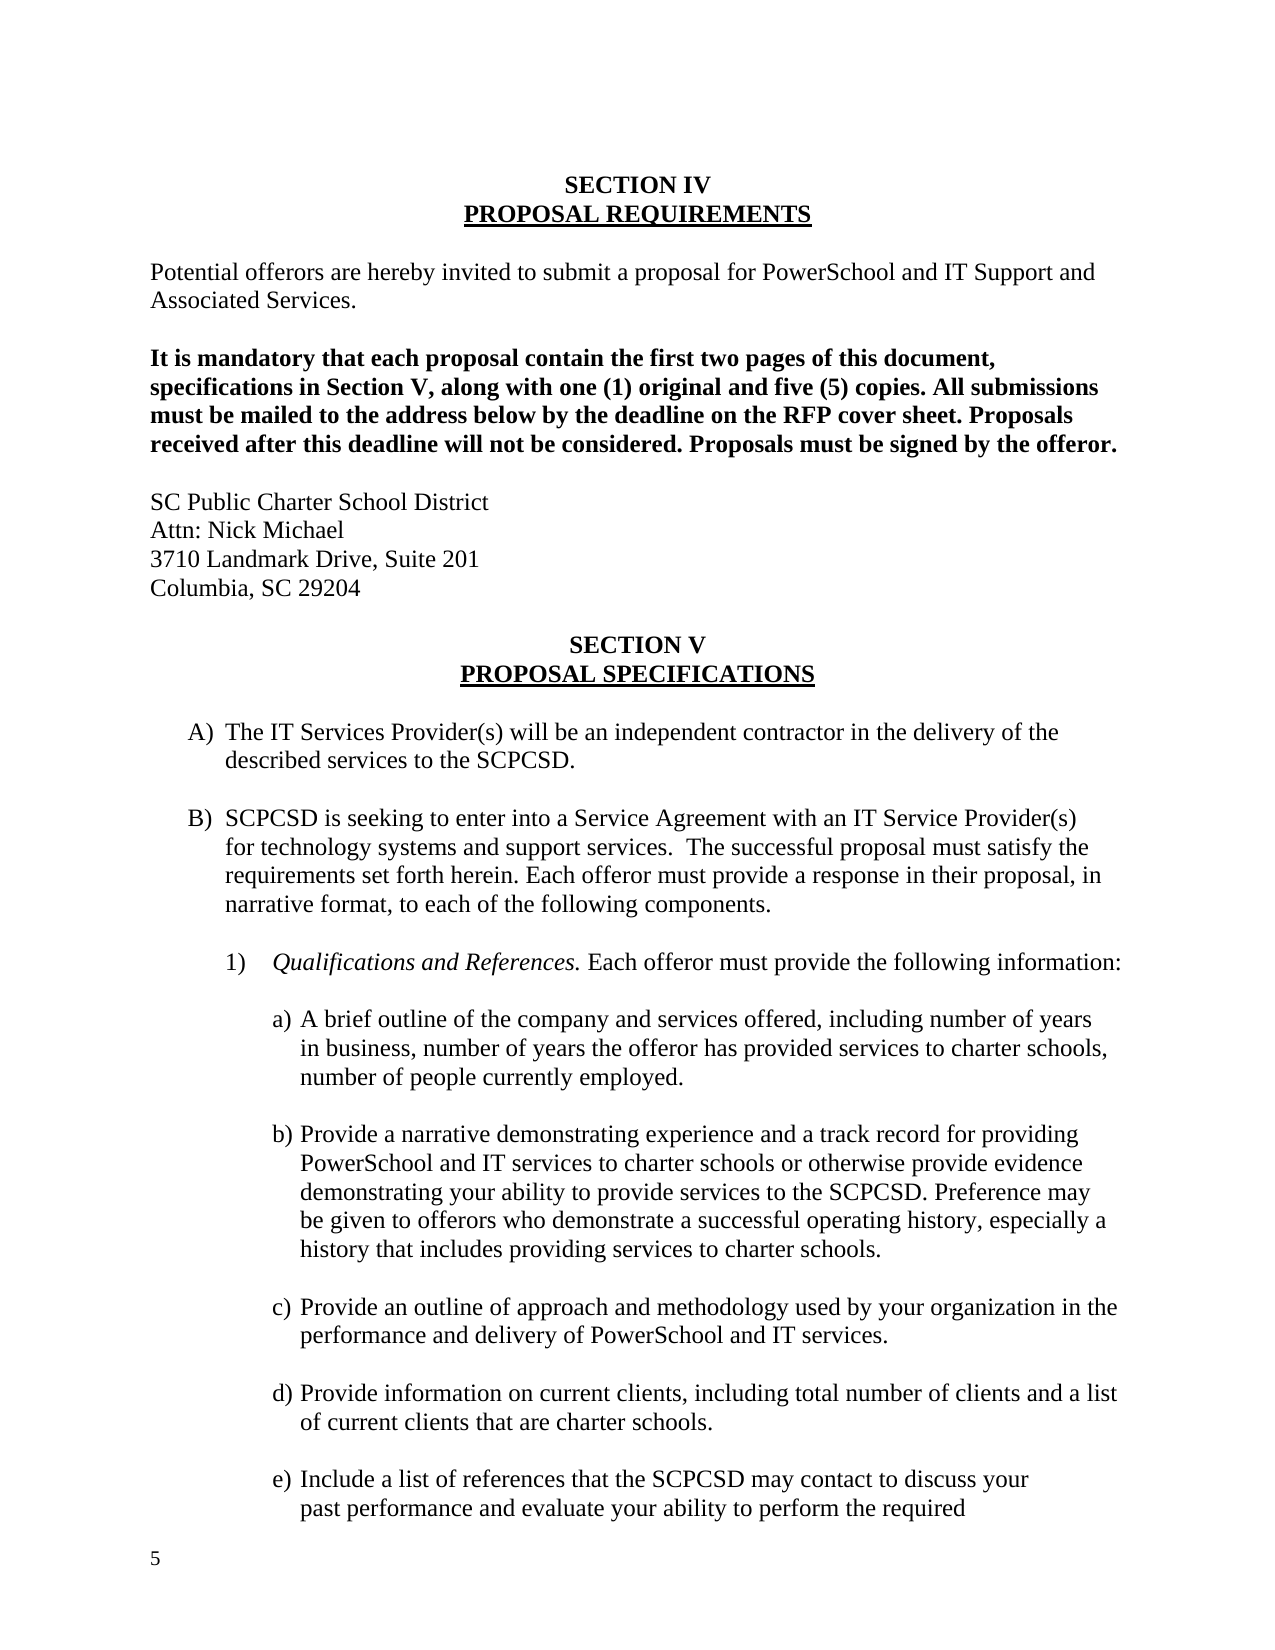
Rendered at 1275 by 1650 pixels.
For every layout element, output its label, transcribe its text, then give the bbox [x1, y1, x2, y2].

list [272, 1464, 1048, 1522]
list Qualifications and References. Each offeror must provide the following information: [225, 947, 1124, 975]
list Provide a narrative demonstrating experience and a track record for providing PowerSchool and IT services to charter schools or otherwise provide evidence demonstrating your ability to provide services to the SCPCSD. Preference may be given to offerors who demonstrate a successful operating history, especially a history that includes providing services to charter schools. [272, 1119, 1116, 1263]
list Provide an outline of approach and methodology used by your organization in the performance and delivery of PowerSchool and IT services. [272, 1292, 1137, 1349]
text Columbia, SC 29204 [150, 573, 1118, 602]
text SC Public Charter School District [150, 487, 1118, 515]
text Attn: Nick Michael [150, 515, 1118, 544]
list SCPCSD is seeking to enter into a Service Agreement with an IT Service Provider(s) for technology systems and support services. The successful proposal must satisfy the requirements set forth herein. Each offeror must provide a response in their proposal, in narrative format, to each of the following components. [187, 803, 1104, 918]
text SECTION V PROPOSAL SPECIFICATIONS [460, 630, 840, 688]
list A brief outline of the company and services offered, including number of years in business, number of years the offeror has provided services to charter schools, number of people currently employed. [272, 1004, 1118, 1090]
text Potential offerors are hereby invited to submit a proposal for PowerSchool and IT Support and [150, 257, 1137, 285]
list Provide information on current clients, including total number of clients and a list of current clients that are charter schools. [272, 1378, 1123, 1435]
list The IT Services Provider(s) will be an independent contractor in the delivery of the described services to the SCPCSD. [187, 717, 1064, 774]
text SECTION IV PROPOSAL REQUIREMENTS [463, 170, 814, 228]
text It is mandatory that each proposal contain the first two pages of this document, specifications in Section V, along with one (1) original and five (5) copies. All submissions must be mailed to the address below by the deadline on the RFP cover sheet. Proposals received after this deadline will not be considered. Proposals must be signed by the offeror. [150, 343, 1137, 458]
text 3710 Landmark Drive, Suite 201 [150, 544, 1118, 573]
text Associated Services. [150, 285, 1137, 314]
